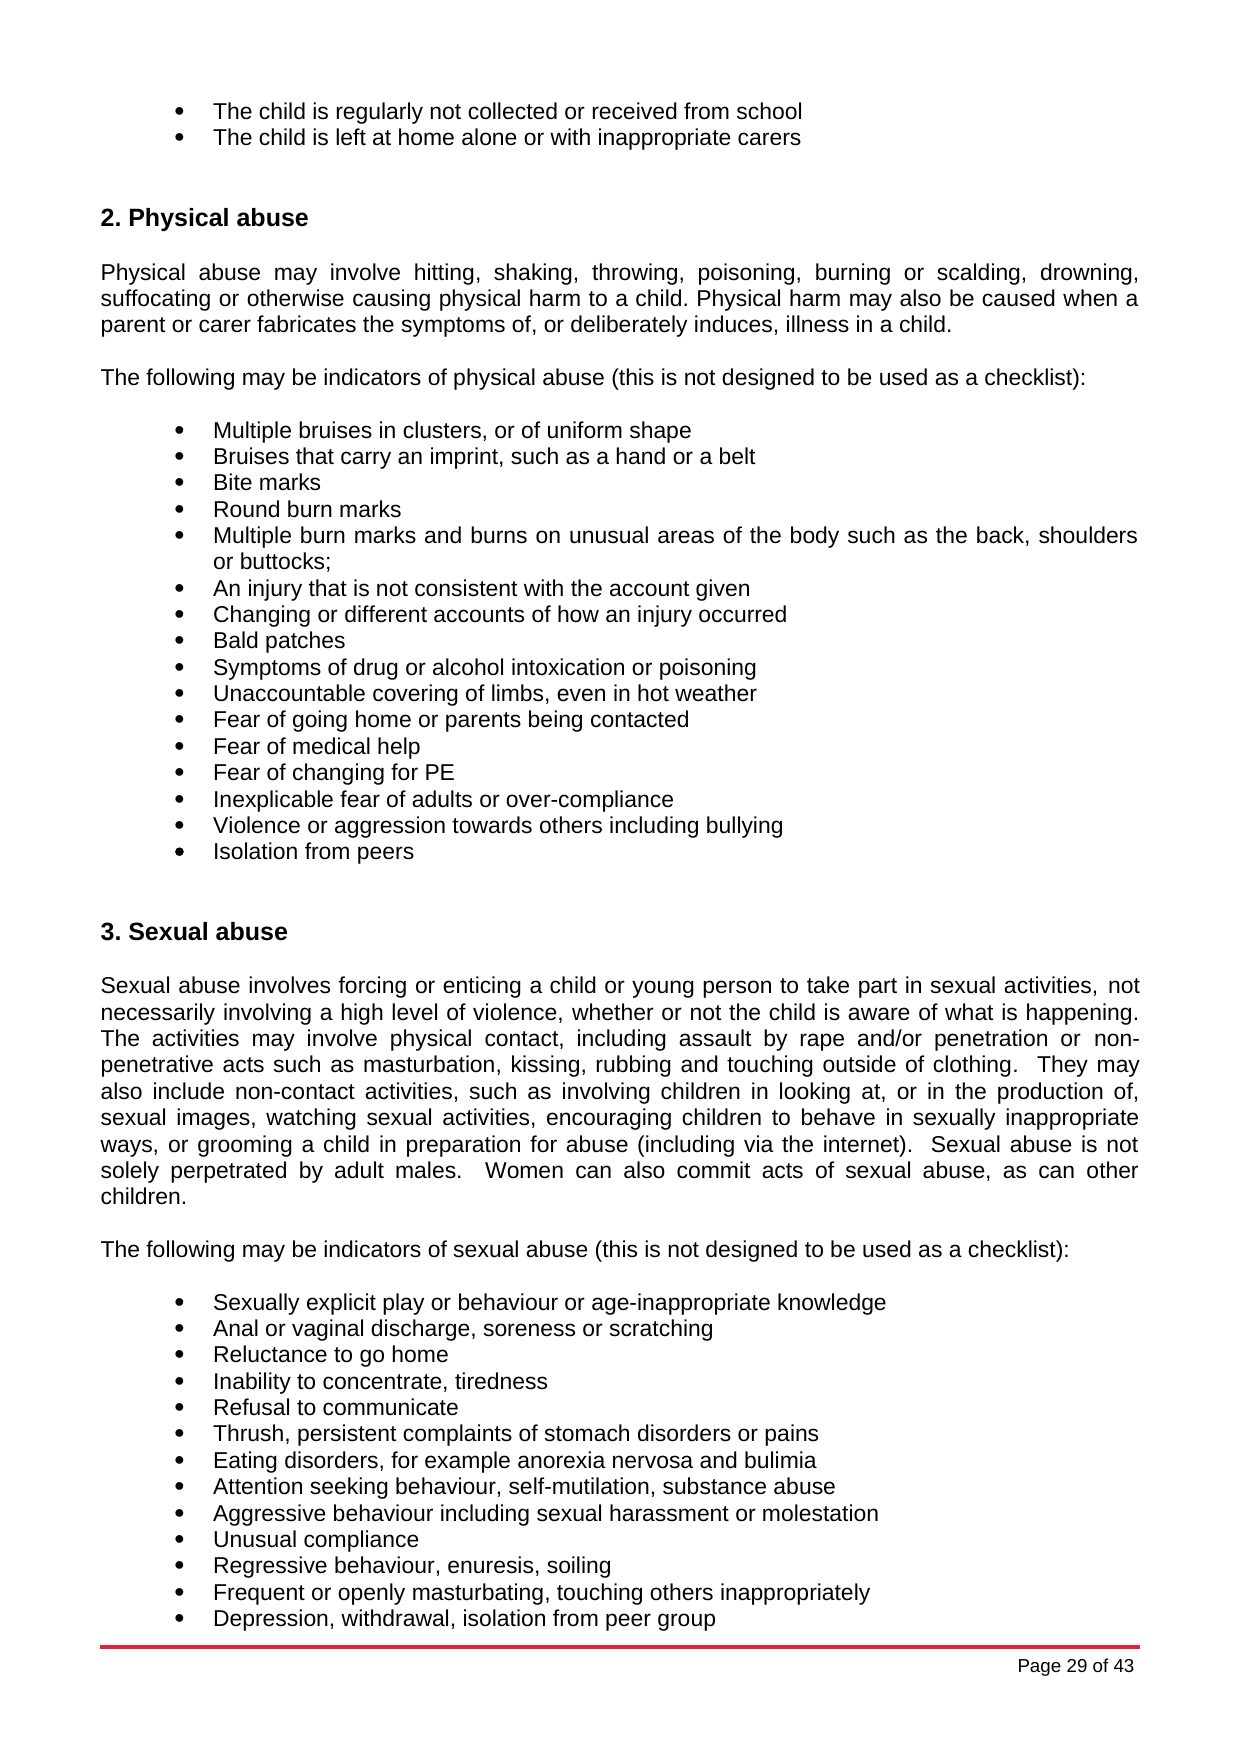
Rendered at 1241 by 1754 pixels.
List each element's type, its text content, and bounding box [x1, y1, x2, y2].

list An injury that is not consistent with the account given [175, 575, 1140, 601]
list Multiple burn marks and burns on unusual areas of the body such as the back, shoulders or buttocks; [175, 522, 1140, 575]
list Depression, withdrawal, isolation from peer group [175, 1605, 1140, 1631]
text Sexual abuse involves forcing or enticing a child or young person to take part in sexual activities, not necessarily involving a high level of violence, whether or not the child is aware of what is happening. The activities may involve physical contact, including assault by rape and/or penetration or non-penetrative acts such as masturbation, kissing, rubbing and touching outside of clothing. They may also include non-contact activities, such as involving children in looking at, or in the production of, sexual images, watching sexual activities, encouraging children to behave in sexually inappropriate ways, or grooming a child in preparation for abuse (including via the internet). Sexual abuse is not solely perpetrated by adult males. Women can also commit acts of sexual abuse, as can other children. [100, 972, 1140, 1209]
list Aggressive behaviour including sexual harassment or molestation [175, 1499, 1140, 1526]
list Symptoms of drug or alcohol intoxication or poisoning [175, 654, 1140, 680]
list Anal or vaginal discharge, soreness or scratching [175, 1315, 1140, 1341]
list Unaccountable covering of limbs, even in hot weather [175, 680, 1140, 706]
list Attention seeking behaviour, self-mutilation, substance abuse [175, 1473, 1140, 1499]
list The child is regularly not collected or received from school [175, 98, 1140, 124]
subtitle 2. Physical abuse [100, 203, 1140, 232]
list Changing or different accounts of how an injury occurred [175, 601, 1140, 627]
list Inability to concentrate, tiredness [175, 1368, 1140, 1394]
subtitle 3. Sexual abuse [100, 917, 1140, 946]
text The following may be indicators of sexual abuse (this is not designed to be used as a checklist): [100, 1236, 1140, 1262]
list Frequent or openly masturbating, touching others inappropriately [175, 1578, 1140, 1605]
list Regressive behaviour, enuresis, soiling [175, 1552, 1140, 1578]
list Bruises that carry an imprint, such as a hand or a belt [175, 443, 1140, 469]
list Fear of going home or parents being contacted [175, 706, 1140, 733]
list Unusual compliance [175, 1526, 1140, 1552]
list Bald patches [175, 627, 1140, 654]
list Thrush, persistent complaints of stomach disorders or pains [175, 1420, 1140, 1447]
list Reluctance to go home [175, 1341, 1140, 1368]
text The following may be indicators of physical abuse (this is not designed to be used as a checklist): [100, 364, 1140, 390]
list Refusal to communicate [175, 1394, 1140, 1420]
list Fear of changing for PE [175, 759, 1140, 786]
text Physical abuse may involve hitting, shaking, throwing, poisoning, burning or scalding, drowning, suffocating or otherwise causing physical harm to a child. Physical harm may also be caused when a parent or carer fabricates the symptoms of, or deliberately induces, illness in a child. [100, 258, 1140, 337]
list Round burn marks [175, 496, 1140, 522]
list Isolation from peers [175, 838, 1140, 864]
list The child is left at home alone or with inappropriate carers [175, 124, 1140, 151]
list Sexually explicit play or behaviour or age-inappropriate knowledge [175, 1289, 1140, 1315]
list Inexplicable fear of adults or over-compliance [175, 786, 1140, 812]
list Eating disorders, for example anorexia nervosa and bulimia [175, 1447, 1140, 1473]
list Violence or aggression towards others including bullying [175, 812, 1140, 838]
list Fear of medical help [175, 733, 1140, 759]
list Multiple bruises in clusters, or of uniform shape [175, 417, 1140, 443]
list Bite marks [175, 469, 1140, 496]
